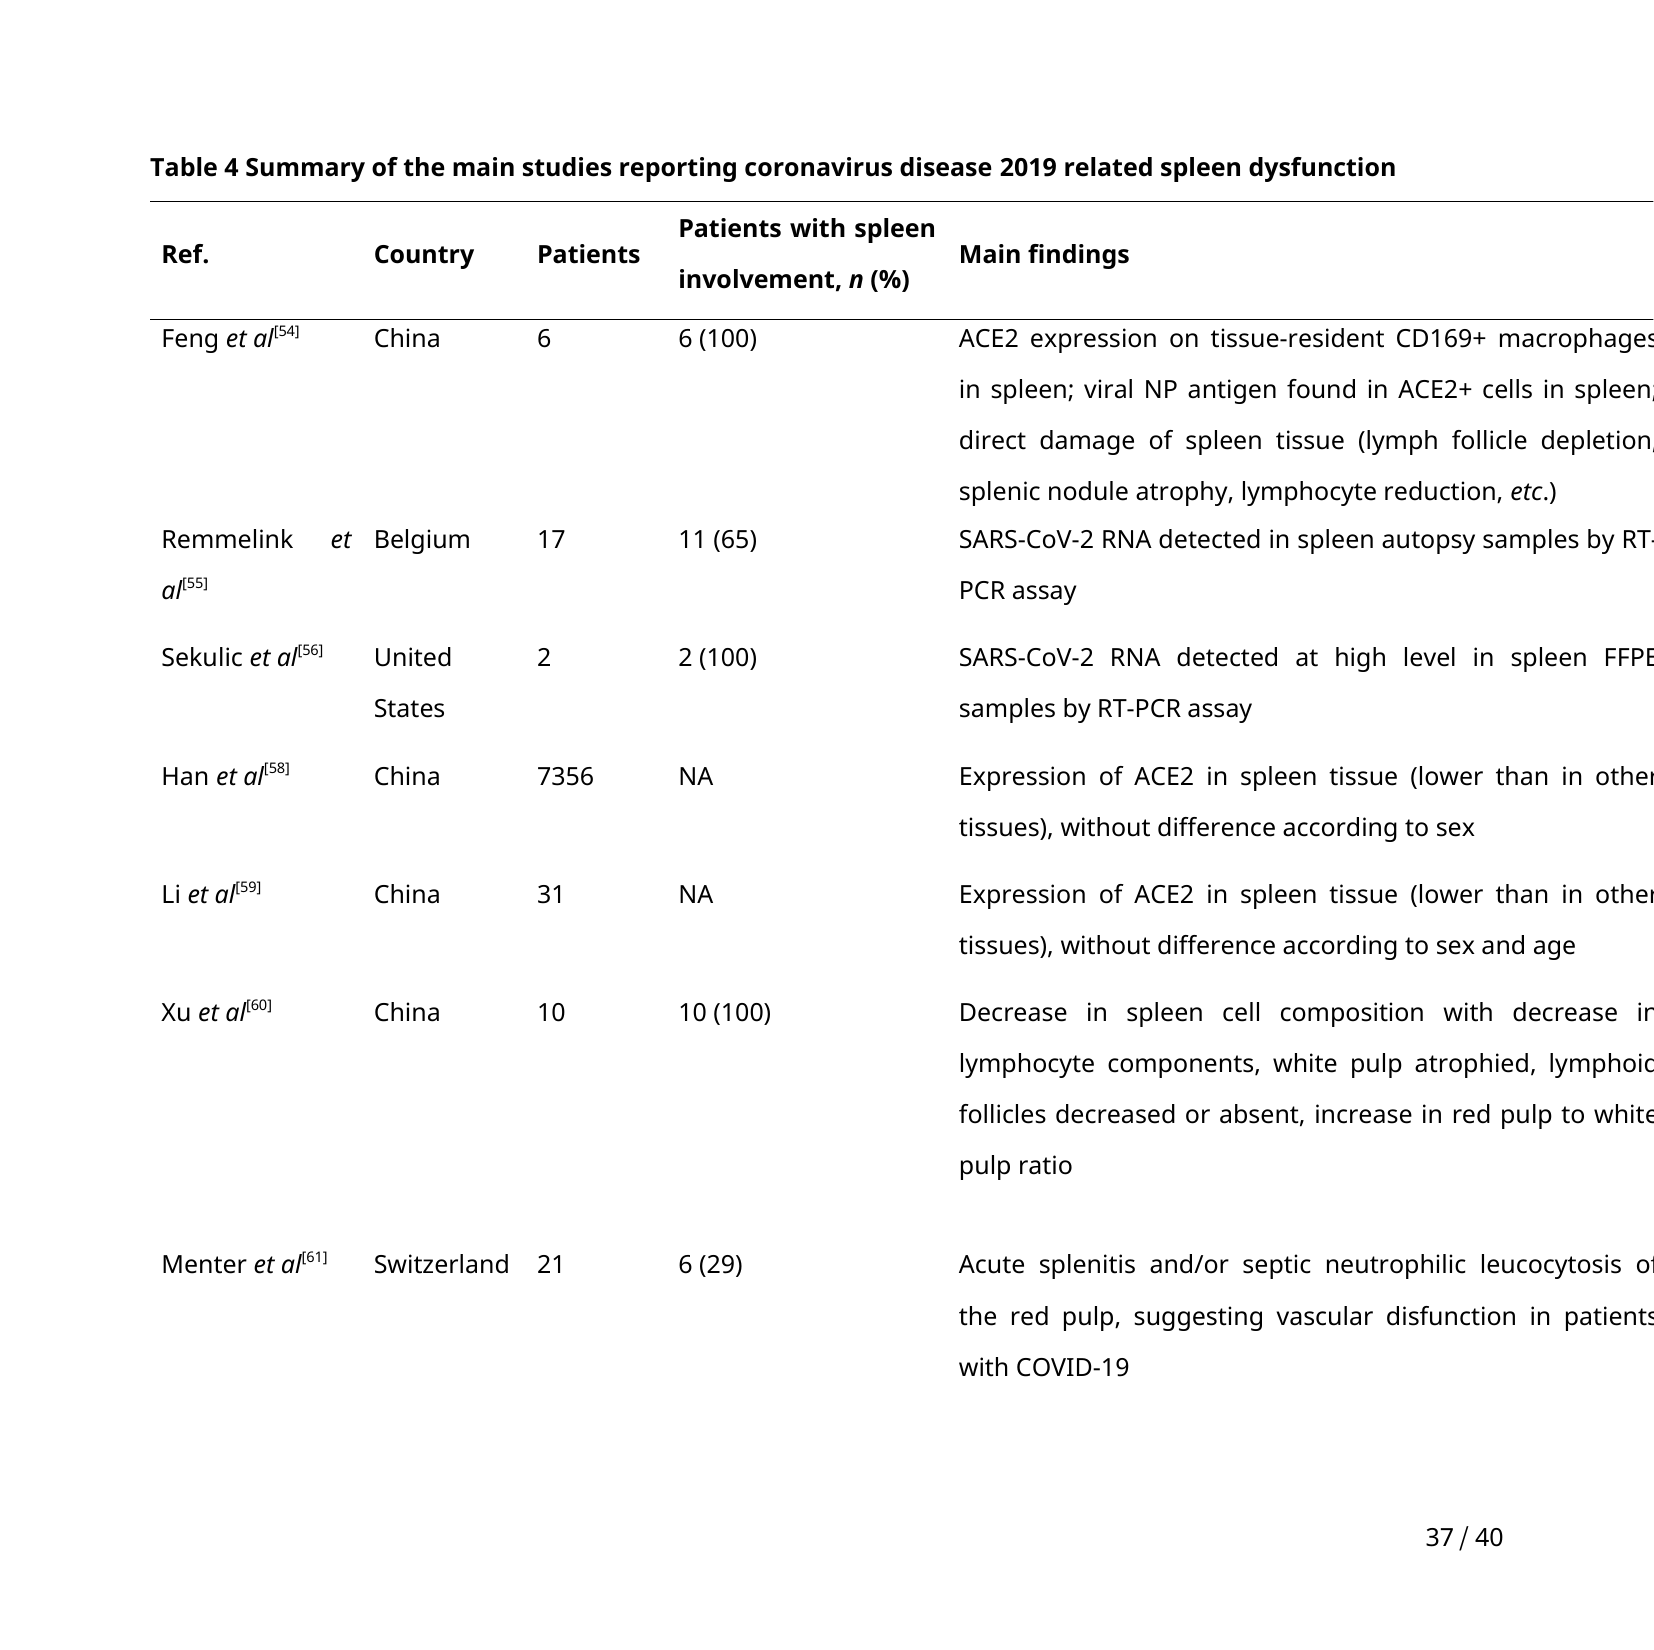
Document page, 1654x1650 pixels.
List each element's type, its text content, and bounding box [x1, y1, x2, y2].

table_cell 6 (29) [667, 1247, 947, 1398]
table_cell 31 [526, 876, 667, 995]
table_cell 21 [526, 1247, 667, 1398]
table_cell Menter et al[61] [150, 1247, 362, 1398]
table_cell 2 (100) [667, 640, 947, 758]
table_cell United States [362, 640, 526, 758]
table_cell Xu et al[60] [150, 995, 362, 1247]
table_cell 7356 [526, 758, 667, 876]
table_cell Sekulic et al[56] [150, 640, 362, 758]
table_cell Switzerland [362, 1247, 526, 1398]
table_cell Decrease in spleen cell composition with decrease in lymphocyte components, white pulp atrophied, lymphoid follicles decreased or absent, increase in red pulp to white pulp ratio [948, 995, 1654, 1247]
table_cell NA [667, 758, 947, 876]
table_cell ACE2 expression on tissue-resident CD169+ macrophages in spleen; viral NP antigen found in ACE2+ cells in spleen; direct damage of spleen tissue (lymph follicle depletion, splenic nodule atrophy, lymphocyte reduction, etc.) [948, 320, 1654, 522]
table_cell Remmelink et al[55] [150, 522, 362, 640]
table_cell Expression of ACE2 in spleen tissue (lower than in other tissues), without difference according to sex and age [948, 876, 1654, 995]
table_header Ref. [150, 202, 362, 319]
table_cell 10 (100) [667, 995, 947, 1247]
table_cell China [362, 995, 526, 1247]
table_cell China [362, 758, 526, 876]
table_cell 6 [526, 320, 667, 522]
table_cell 10 [526, 995, 667, 1247]
table_cell Expression of ACE2 in spleen tissue (lower than in other tissues), without difference according to sex [948, 758, 1654, 876]
table_cell SARS-CoV-2 RNA detected at high level in spleen FFPE samples by RT-PCR assay [948, 640, 1654, 758]
table_header Main findings [948, 202, 1654, 319]
text Table 4 Summary of the main studies reporting coronavirus disease 2019 related spleen dysfunction [150, 150, 1503, 184]
table_header Country [362, 202, 526, 319]
table_cell Belgium [362, 522, 526, 640]
table_cell Han et al[58] [150, 758, 362, 876]
table_header patients with spleen involvement, n (%) [667, 202, 947, 319]
table_cell 11 (65) [667, 522, 947, 640]
table_cell 6 (100) [667, 320, 947, 522]
table_cell 17 [526, 522, 667, 640]
table_cell Feng et al[54] [150, 320, 362, 522]
table_cell 2 [526, 640, 667, 758]
table_cell NA [667, 876, 947, 995]
table_cell China [362, 876, 526, 995]
table_cell China [362, 320, 526, 522]
table_cell Acute splenitis and/or septic neutrophilic leucocytosis of the red pulp, suggesting vascular disfunction in patients with COVID-19 [948, 1247, 1654, 1398]
table_header Patients [526, 202, 667, 319]
table_cell Li et al[59] [150, 876, 362, 995]
table_cell SARS-CoV-2 RNA detected in spleen autopsy samples by RT-PCR assay [948, 522, 1654, 640]
